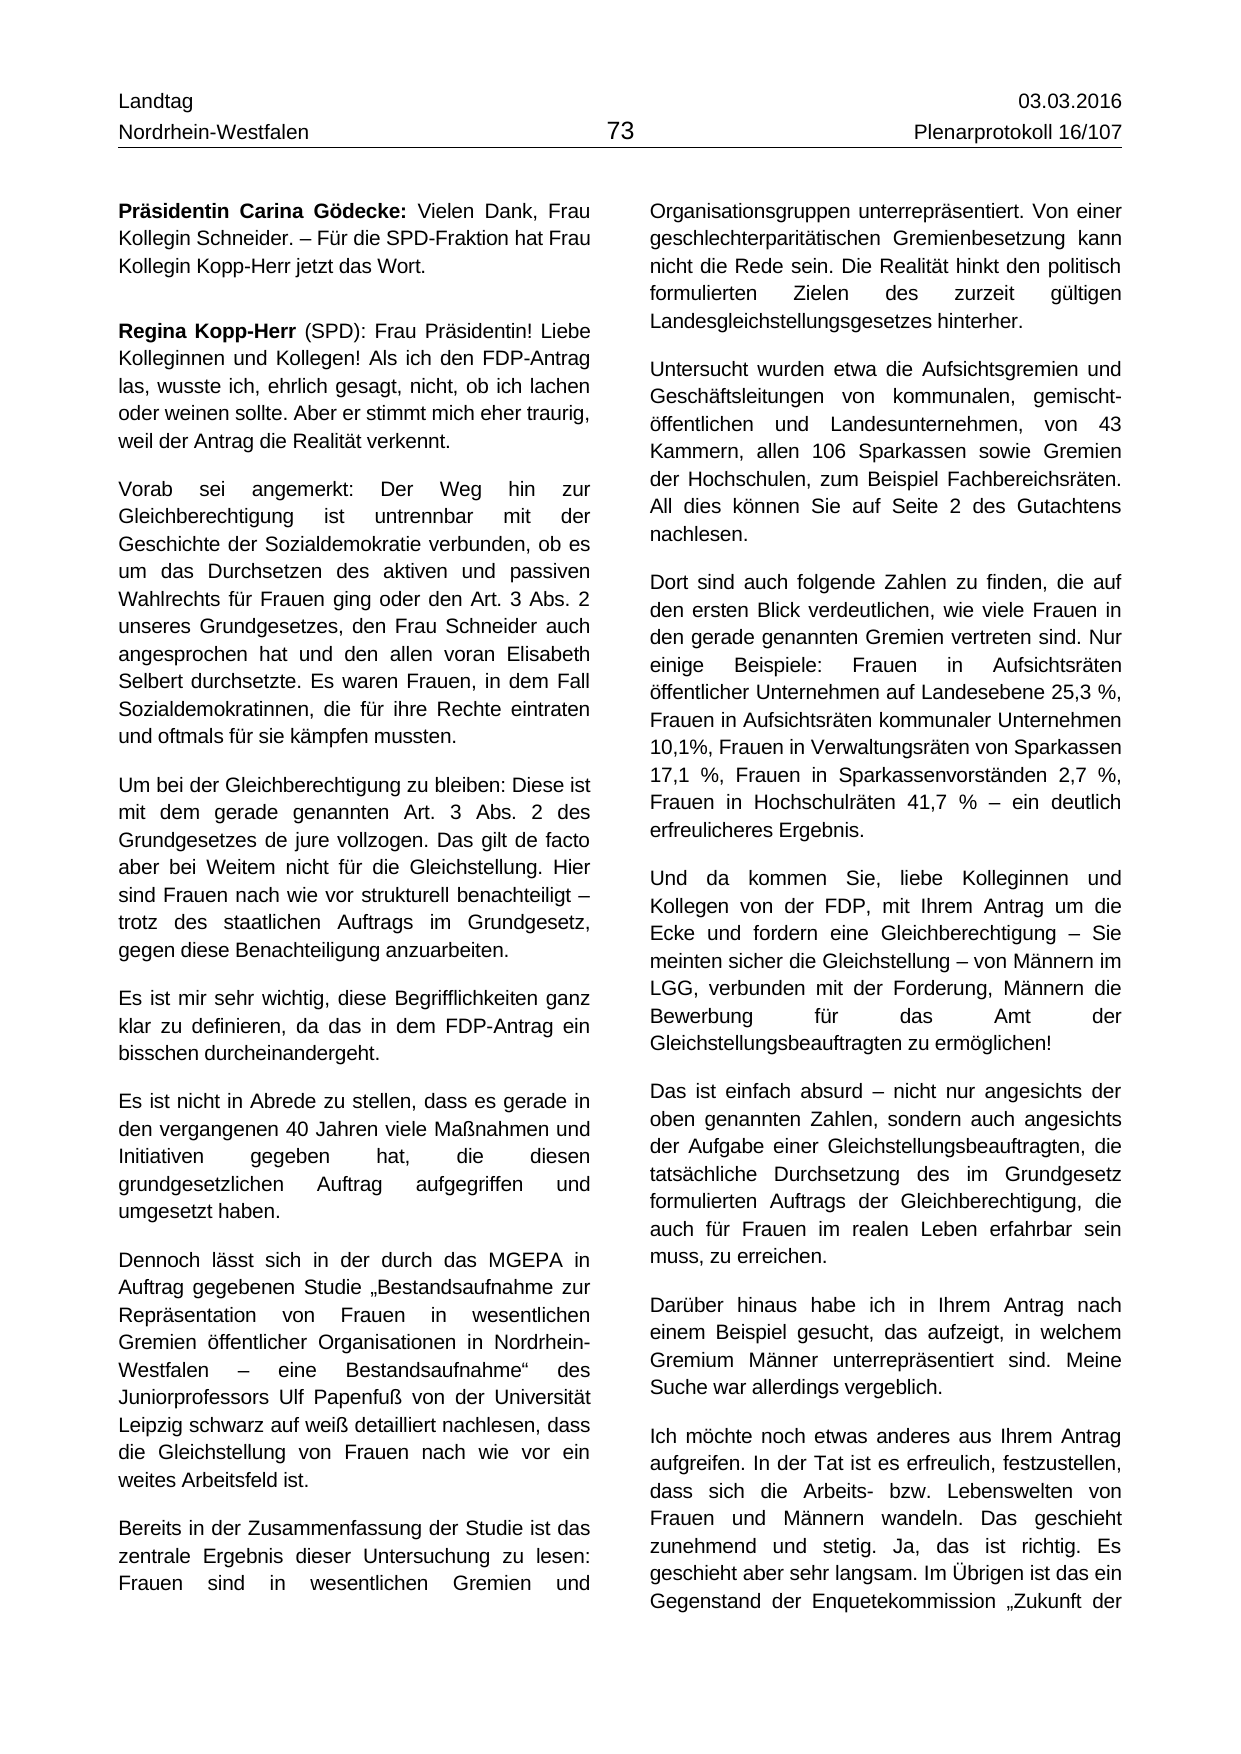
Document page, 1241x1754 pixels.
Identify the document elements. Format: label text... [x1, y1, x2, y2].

text Untersucht wurden etwa die Aufsichtsgremien und Geschäftsleitungen von kommunalen, gemischt-öffentlichen und Landesunternehmen, von 43 Kammern, allen 106 Sparkassen sowie Gremien der Hochschulen, zum Beispiel Fachbereichsräten. All dies können Sie auf Seite 2 des Gutachtens nachlesen. [649, 357, 1122, 546]
text Und da kommen Sie, liebe Kolleginnen und Kollegen von der FDP, mit Ihrem Antrag um die Ecke und fordern eine Gleichberechtigung – Sie meinten sicher die Gleichstellung – von Männern im LGG, verbunden mit der Forderung, Männern die Bewerbung für das Amt der Gleichstellungsbeauftragten zu ermöglichen! [649, 866, 1122, 1055]
text Es ist nicht in Abrede zu stellen, dass es gerade in den vergangenen 40 Jahren viele Maßnahmen und Initiativen gegeben hat, die diesen grundgesetzlichen Auftrag aufgegriffen und umgesetzt haben. [118, 1089, 591, 1223]
text Vorab sei angemerkt: Der Weg hin zur Gleichberechtigung ist untrennbar mit der Geschichte der Sozialdemokratie verbunden, ob es um das Durchsetzen des aktiven und passiven Wahlrechts für Frauen ging oder den Art. 3 Abs. 2 unseres Grundgesetzes, den Frau Schneider auch angesprochen hat und den allen voran Elisabeth Selbert durchsetzte. Es waren Frauen, in dem Fall Sozialdemokratinnen, die für ihre Rechte eintraten und oftmals für sie kämpfen mussten. [118, 477, 591, 748]
text Regina Kopp-Herr (SPD): Frau Präsidentin! Liebe Kolleginnen und Kollegen! Als ich den FDP-Antrag las, wusste ich, ehrlich gesagt, nicht, ob ich lachen oder weinen sollte. Aber er stimmt mich eher traurig, weil der Antrag die Realität verkennt. [118, 318, 591, 452]
text Präsidentin Carina Gödecke: Vielen Dank, Frau Kollegin Schneider. – Für die SPD-Fraktion hat Frau Kollegin Kopp-Herr jetzt das Wort. [118, 198, 591, 277]
text Um bei der Gleichberechtigung zu bleiben: Diese ist mit dem gerade genannten Art. 3 Abs. 2 des Grundgesetzes de jure vollzogen. Das gilt de facto aber bei Weitem nicht für die Gleichstellung. Hier sind Frauen nach wie vor strukturell benachteiligt – trotz des staatlichen Auftrags im Grundgesetz, gegen diese Benachteiligung anzuarbeiten. [118, 773, 591, 962]
text Dennoch lässt sich in der durch das MGEPA in Auftrag gegebenen Studie „Bestandsaufnahme zur Repräsentation von Frauen in wesentlichen Gremien öffentlicher Organisationen in Nordrhein-Westfalen – eine Bestandsaufnahme“ des Juniorprofessors Ulf Papenfuß von der Universität Leipzig schwarz auf weiß detailliert nachlesen, dass die Gleichstellung von Frauen nach wie vor ein weites Arbeitsfeld ist. [118, 1248, 591, 1492]
text Es ist mir sehr wichtig, diese Begrifflichkeiten ganz klar zu definieren, da das in dem FDP-Antrag ein bisschen durcheinandergeht. [118, 986, 591, 1065]
text Das ist einfach absurd – nicht nur angesichts der oben genannten Zahlen, sondern auch angesichts der Aufgabe einer Gleichstellungsbeauftragten, die tatsächliche Durchsetzung des im Grundgesetz formulierten Auftrags der Gleichberechtigung, die auch für Frauen im realen Leben erfahrbar sein muss, zu erreichen. [649, 1079, 1122, 1268]
text Bereits in der Zusammenfassung der Studie ist das zentrale Ergebnis dieser Untersuchung zu lesen: Frauen sind in wesentlichen Gremien und Organisationsgruppen unterrepräsentiert. Von einer geschlechterparitätischen Gremienbesetzung kann nicht die Rede sein. Die Realität hinkt den politisch formulierten Zielen des zurzeit gültigen Landesgleichstellungsgesetzes hinterher. [649, 198, 1122, 332]
text Darüber hinaus habe ich in Ihrem Antrag nach einem Beispiel gesucht, das aufzeigt, in welchem Gremium Männer unterrepräsentiert sind. Meine Suche war allerdings vergeblich. [649, 1293, 1122, 1399]
text Dort sind auch folgende Zahlen zu finden, die auf den ersten Blick verdeutlichen, wie viele Frauen in den gerade genannten Gremien vertreten sind. Nur einige Beispiele: Frauen in Aufsichtsräten öffentlicher Unternehmen auf Landesebene 25,3 %, Frauen in Aufsichtsräten kommunaler Unternehmen 10,1%, Frauen in Verwaltungsräten von Sparkassen 17,1 %, Frauen in Sparkassenvorständen 2,7 %, Frauen in Hochschulräten 41,7 % – ein deutlich erfreulicheres Ergebnis. [649, 570, 1122, 842]
text Bereits in der Zusammenfassung der Studie ist das zentrale Ergebnis dieser Untersuchung zu lesen: Frauen sind in wesentlichen Gremien und Organisationsgruppen unterrepräsentiert. Von einer geschlechterparitätischen Gremienbesetzung kann nicht die Rede sein. Die Realität hinkt den politisch formulierten Zielen des zurzeit gültigen Landesgleichstellungsgesetzes hinterher. [118, 1516, 591, 1595]
